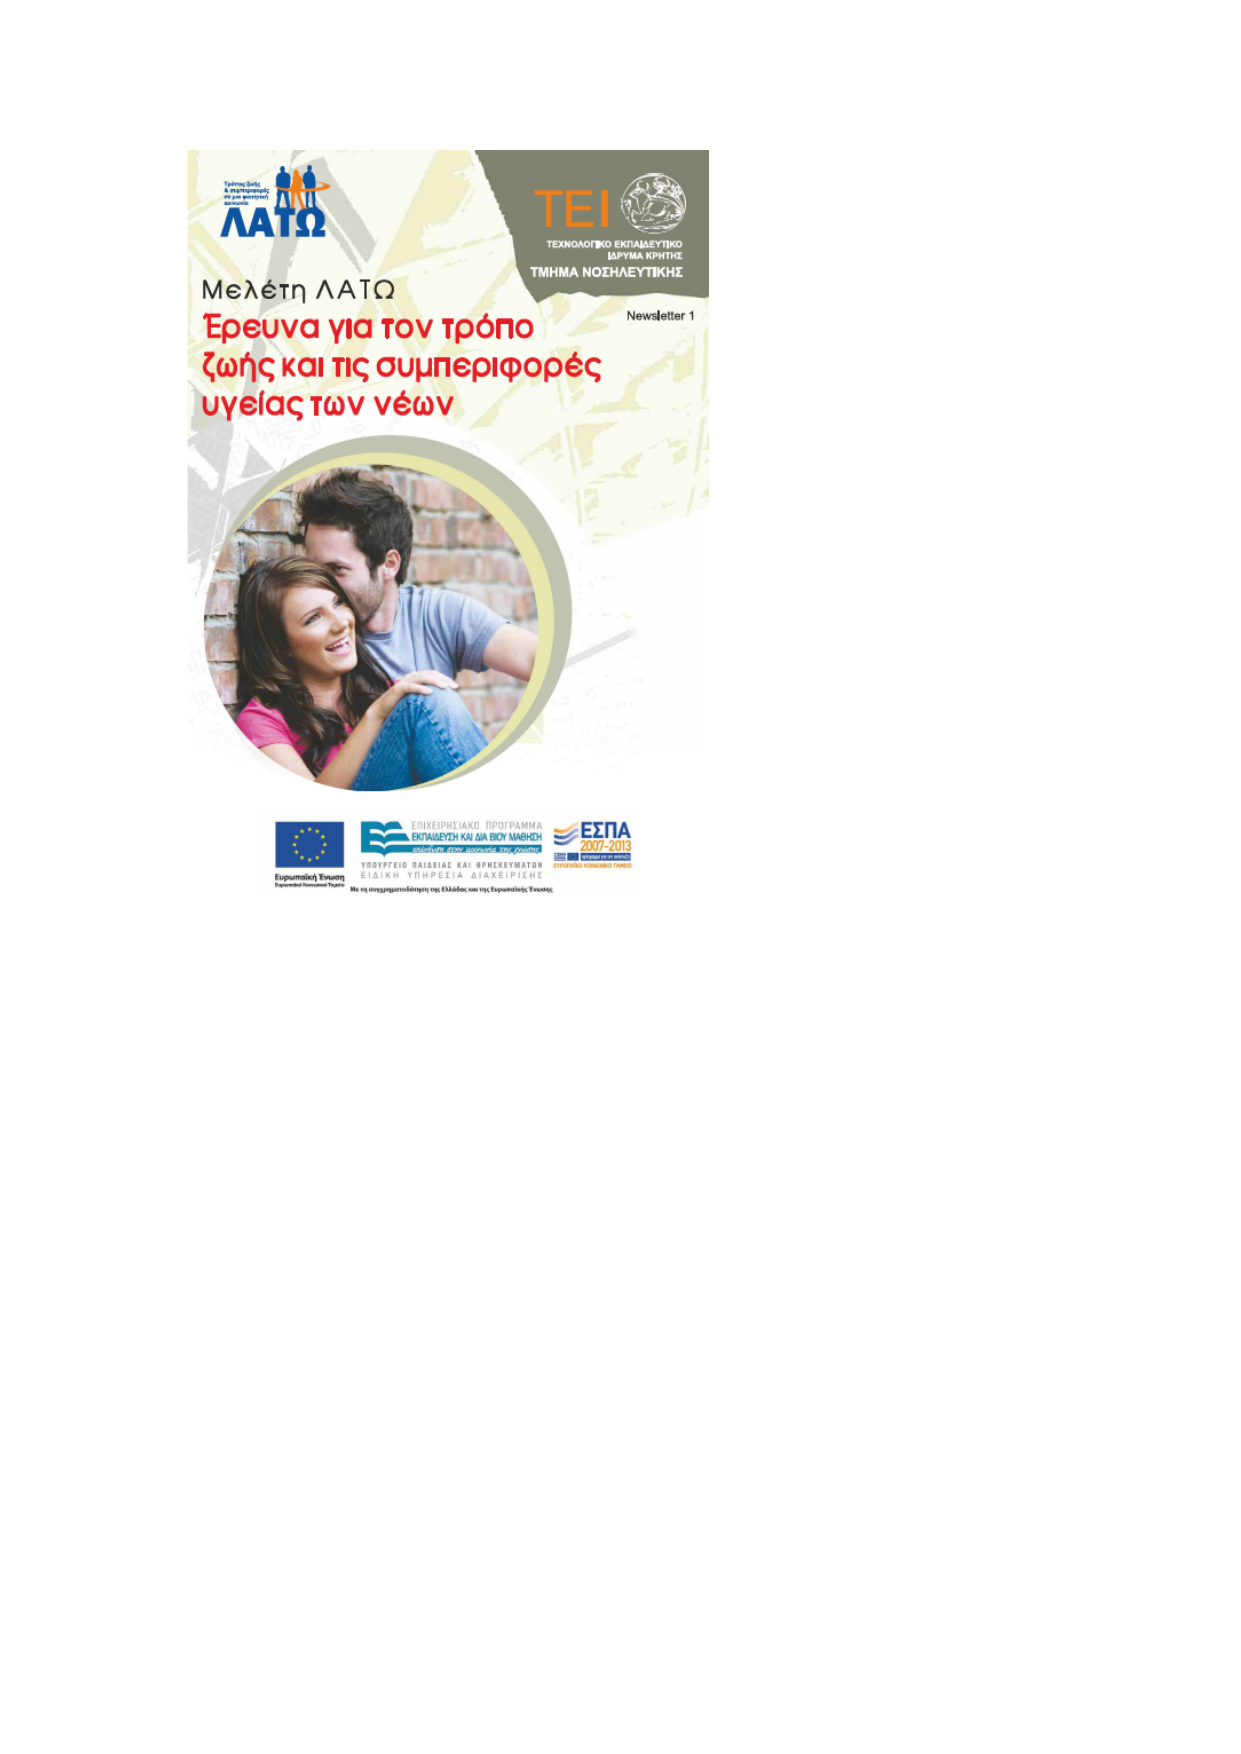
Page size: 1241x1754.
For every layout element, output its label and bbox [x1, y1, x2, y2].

picture [187, 150, 709, 900]
